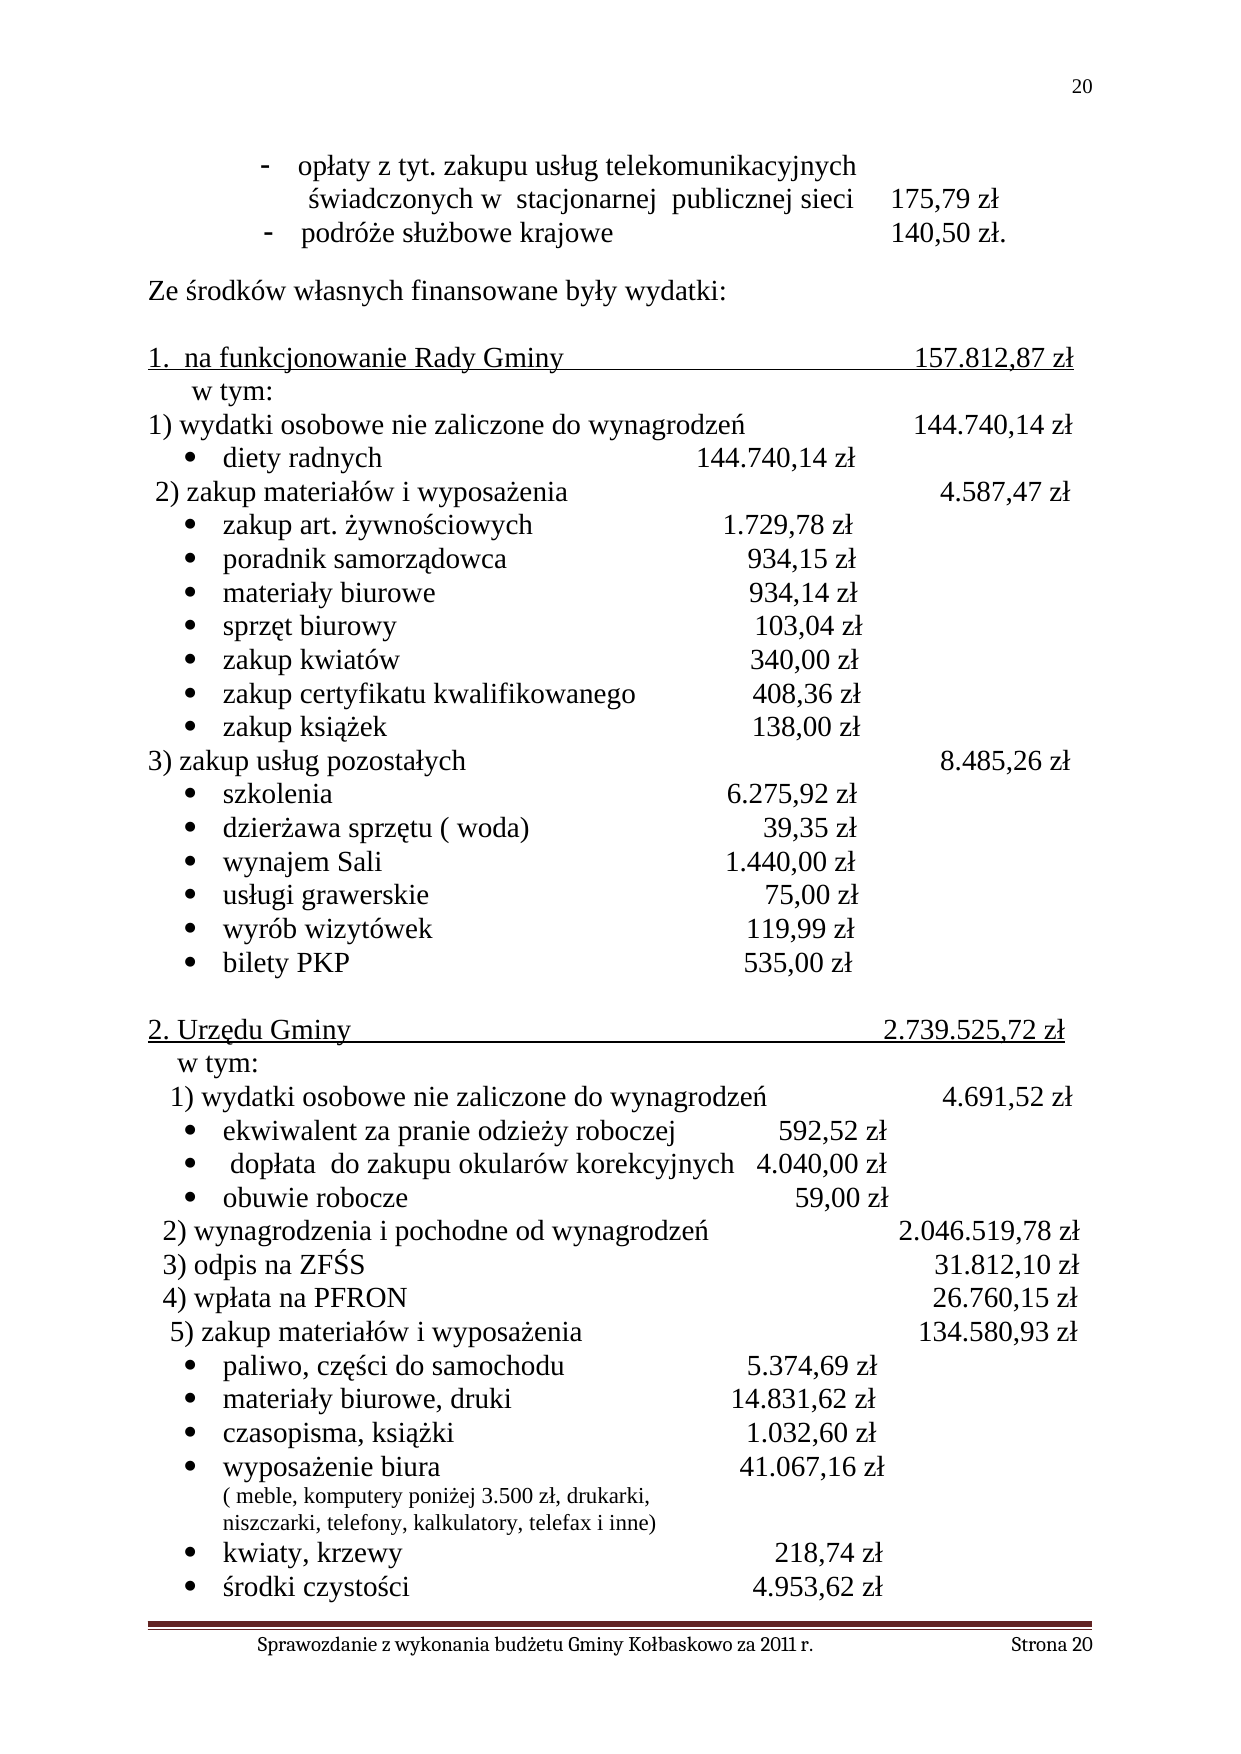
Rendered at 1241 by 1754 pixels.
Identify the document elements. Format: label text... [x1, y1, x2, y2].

text świadczonych w stacjonarnej publicznej sieci 175,79 zł [148, 181, 1092, 215]
text 5) zakup materiałów i wyposażenia 134.580,93 zł [148, 1314, 1092, 1348]
text w tym: [148, 373, 1092, 407]
list ekwiwalent za pranie odzieży roboczej 592,52 zł [185, 1113, 1092, 1146]
list kwiaty, krzewy 218,74 zł [185, 1535, 1092, 1569]
text 2) zakup materiałów i wyposażenia 4.587,47 zł [148, 474, 1092, 507]
list opłaty z tyt. zakupu usług telekomunikacyjnych [260, 148, 1092, 181]
text 1) wydatki osobowe nie zaliczone do wynagrodzeń 144.740,14 zł [148, 407, 1092, 440]
list obuwie robocze 59,00 zł [185, 1180, 1092, 1213]
list usługi grawerskie 75,00 zł [185, 877, 1092, 911]
text 1. na funkcjonowanie Rady Gminy 157.812,87 zł [148, 340, 1092, 373]
list dopłata do zakupu okularów korekcyjnych 4.040,00 zł [185, 1146, 1092, 1180]
list materiały biurowe 934,14 zł [185, 575, 1092, 608]
list dzierżawa sprzętu ( woda) 39,35 zł [185, 810, 1092, 844]
text 3) odpis na ZFŚS 31.812,10 zł [148, 1247, 1092, 1281]
list zakup certyfikatu kwalifikowanego 408,36 zł [185, 676, 1092, 709]
list podróże służbowe krajowe 140,50 zł. [263, 215, 1092, 248]
list zakup kwiatów 340,00 zł [185, 642, 1092, 676]
list sprzęt biurowy 103,04 zł [185, 608, 1092, 642]
list ( meble, komputery poniżej 3.500 zł, drukarki, [223, 1482, 1092, 1509]
text w tym: [148, 1046, 1092, 1079]
list wynajem Sali 1.440,00 zł [185, 844, 1092, 877]
list wyposażenie biura 41.067,16 zł [185, 1449, 1092, 1482]
list czasopisma, książki 1.032,60 zł [185, 1415, 1092, 1449]
list paliwo, części do samochodu 5.374,69 zł [185, 1348, 1092, 1381]
list szkolenia 6.275,92 zł [185, 777, 1092, 810]
text 2. Urzędu Gminy 2.739.525,72 zł [148, 1012, 1092, 1046]
list środki czystości 4.953,62 zł [185, 1569, 1092, 1602]
list wyrób wizytówek 119,99 zł [185, 911, 1092, 945]
list zakup art. żywnościowych 1.729,78 zł [185, 507, 1092, 541]
list zakup książek 138,00 zł [185, 709, 1092, 743]
text 1) wydatki osobowe nie zaliczone do wynagrodzeń 4.691,52 zł [148, 1079, 1092, 1113]
list niszczarki, telefony, kalkulatory, telefax i inne) [223, 1509, 1092, 1535]
text 2) wynagrodzenia i pochodne od wynagrodzeń 2.046.519,78 zł [148, 1213, 1092, 1247]
text Ze środków własnych finansowane były wydatki: [148, 273, 1092, 306]
list materiały biurowe, druki 14.831,62 zł [185, 1381, 1092, 1415]
text 3) zakup usług pozostałych 8.485,26 zł [148, 743, 1092, 777]
list poradnik samorządowca 934,15 zł [185, 541, 1092, 575]
list diety radnych 144.740,14 zł [185, 440, 1092, 474]
text 4) wpłata na PFRON 26.760,15 zł [148, 1281, 1092, 1314]
list bilety PKP 535,00 zł [185, 945, 1092, 978]
